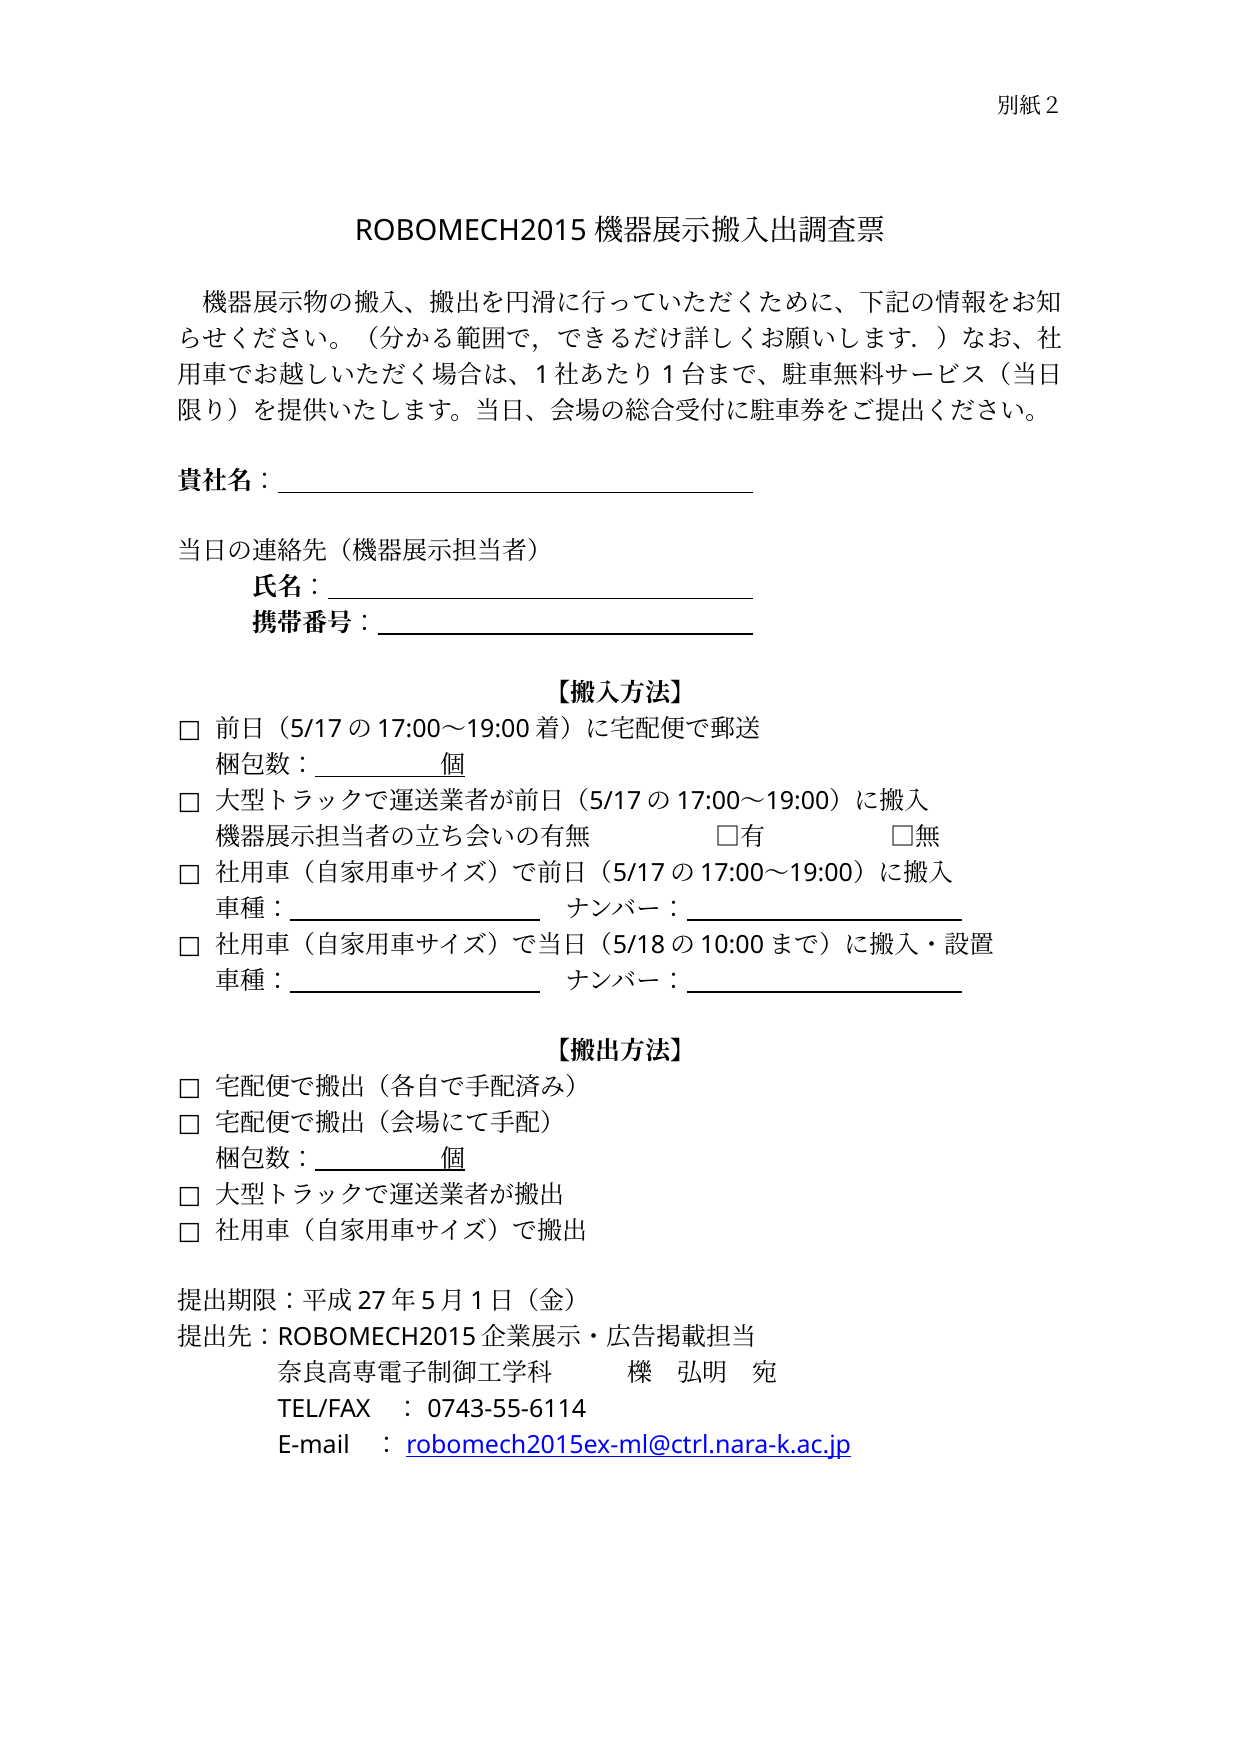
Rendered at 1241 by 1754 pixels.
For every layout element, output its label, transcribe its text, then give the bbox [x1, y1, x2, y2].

text 機器展示担当者の立ち会いの有無 □有 □無 [215, 817, 1063, 853]
list 車種： ナンバー： [215, 961, 1063, 997]
text 提出先：ROBOMECH2015企業展示・広告掲載担当 [177, 1317, 1063, 1353]
text E-mail ： robomech2015ex-ml@ctrl.nara-k.ac.jp [177, 1425, 1063, 1461]
list 大型トラックで運送業者が前日（5/17の17:00～19:00）に搬入 [177, 781, 1063, 817]
text 奈良高専電子制御工学科 櫟 弘明 宛 [177, 1353, 1063, 1389]
list 社用車（自家用車サイズ）で搬出 [177, 1211, 1063, 1247]
text 【搬入方法】 [177, 673, 1063, 709]
text 氏名： [177, 567, 1063, 603]
list 車種： ナンバー： [215, 889, 1063, 924]
list 社用車（自家用車サイズ）で当日（5/18の10:00まで）に搬入・設置 [177, 924, 1063, 961]
text 【搬出方法】 [177, 1031, 1063, 1067]
list 前日（5/17の17:00～19:00着）に宅配便で郵送 [177, 709, 1063, 745]
list 梱包数： 個 [215, 1139, 1063, 1174]
text TEL/FAX ： 0743-55-6114 [177, 1389, 1063, 1425]
list 大型トラックで運送業者が搬出 [177, 1174, 1063, 1211]
text ROBOMECH2015 機器展示搬入出調査票 [177, 207, 1063, 249]
list 宅配便で搬出（会場にて手配） [177, 1103, 1063, 1139]
list 梱包数： 個 [215, 745, 1063, 781]
text 携帯番号： [177, 603, 1063, 639]
text 貴社名： [177, 461, 1063, 497]
text 当日の連絡先（機器展示担当者） [177, 531, 1063, 567]
text 機器展示物の搬入、搬出を円滑に行っていただくために、下記の情報をお知らせください。（分かる範囲で，できるだけ詳しくお願いします．）なお、社用車でお越しいただく場合は、1社あたり1台まで、駐車無料サービス（当日限り）を提供いたします。当日、会場の総合受付に駐車券をご提出ください。 [177, 283, 1063, 427]
text 提出期限：平成27年5月1日（金） [177, 1281, 1063, 1317]
list 宅配便で搬出（各自で手配済み） [177, 1067, 1063, 1103]
list 社用車（自家用車サイズ）で前日（5/17の17:00～19:00）に搬入 [177, 853, 1063, 889]
